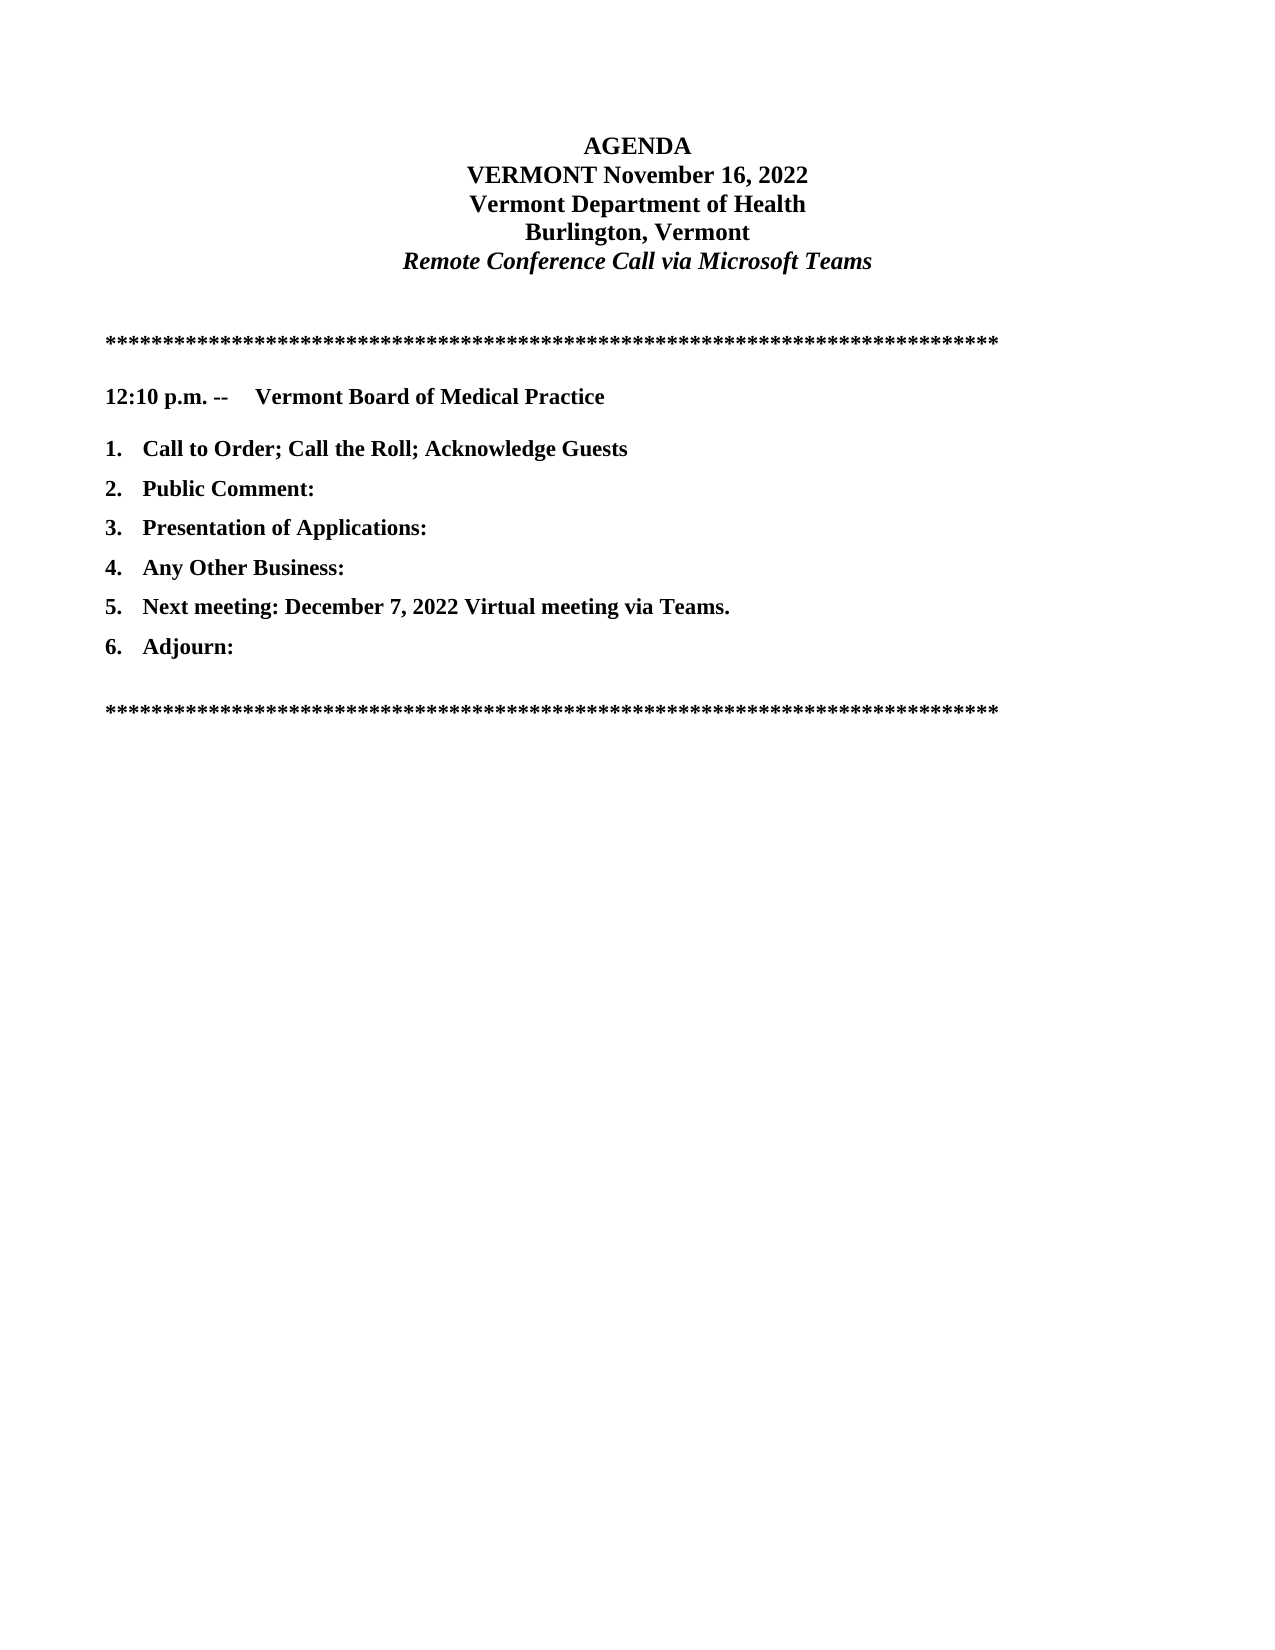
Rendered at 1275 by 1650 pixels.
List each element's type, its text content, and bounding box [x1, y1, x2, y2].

list Public Comment: [105, 475, 1170, 501]
subtitle Burlington, Vermont [105, 217, 1170, 246]
text ****************************************************************************** [105, 699, 1170, 725]
text Vermont Department of Health [105, 189, 1170, 217]
list Presentation of Applications: [105, 514, 1170, 541]
list Next meeting: December 7, 2022 Virtual meeting via Teams. [105, 593, 1170, 620]
subtitle Remote Conference Call via Microsoft Teams [105, 246, 1170, 275]
text November 16, 2022 [105, 160, 1170, 189]
list Any Other Business: [105, 554, 1170, 580]
text ****************************************************************************** [105, 330, 1170, 356]
text AGENDA [105, 131, 1170, 160]
list Call to Order; Call the Roll; Acknowledge Guests [105, 436, 1170, 462]
list Adjourn: [105, 633, 1170, 659]
text -- Board of Medical Practice [105, 383, 1170, 409]
